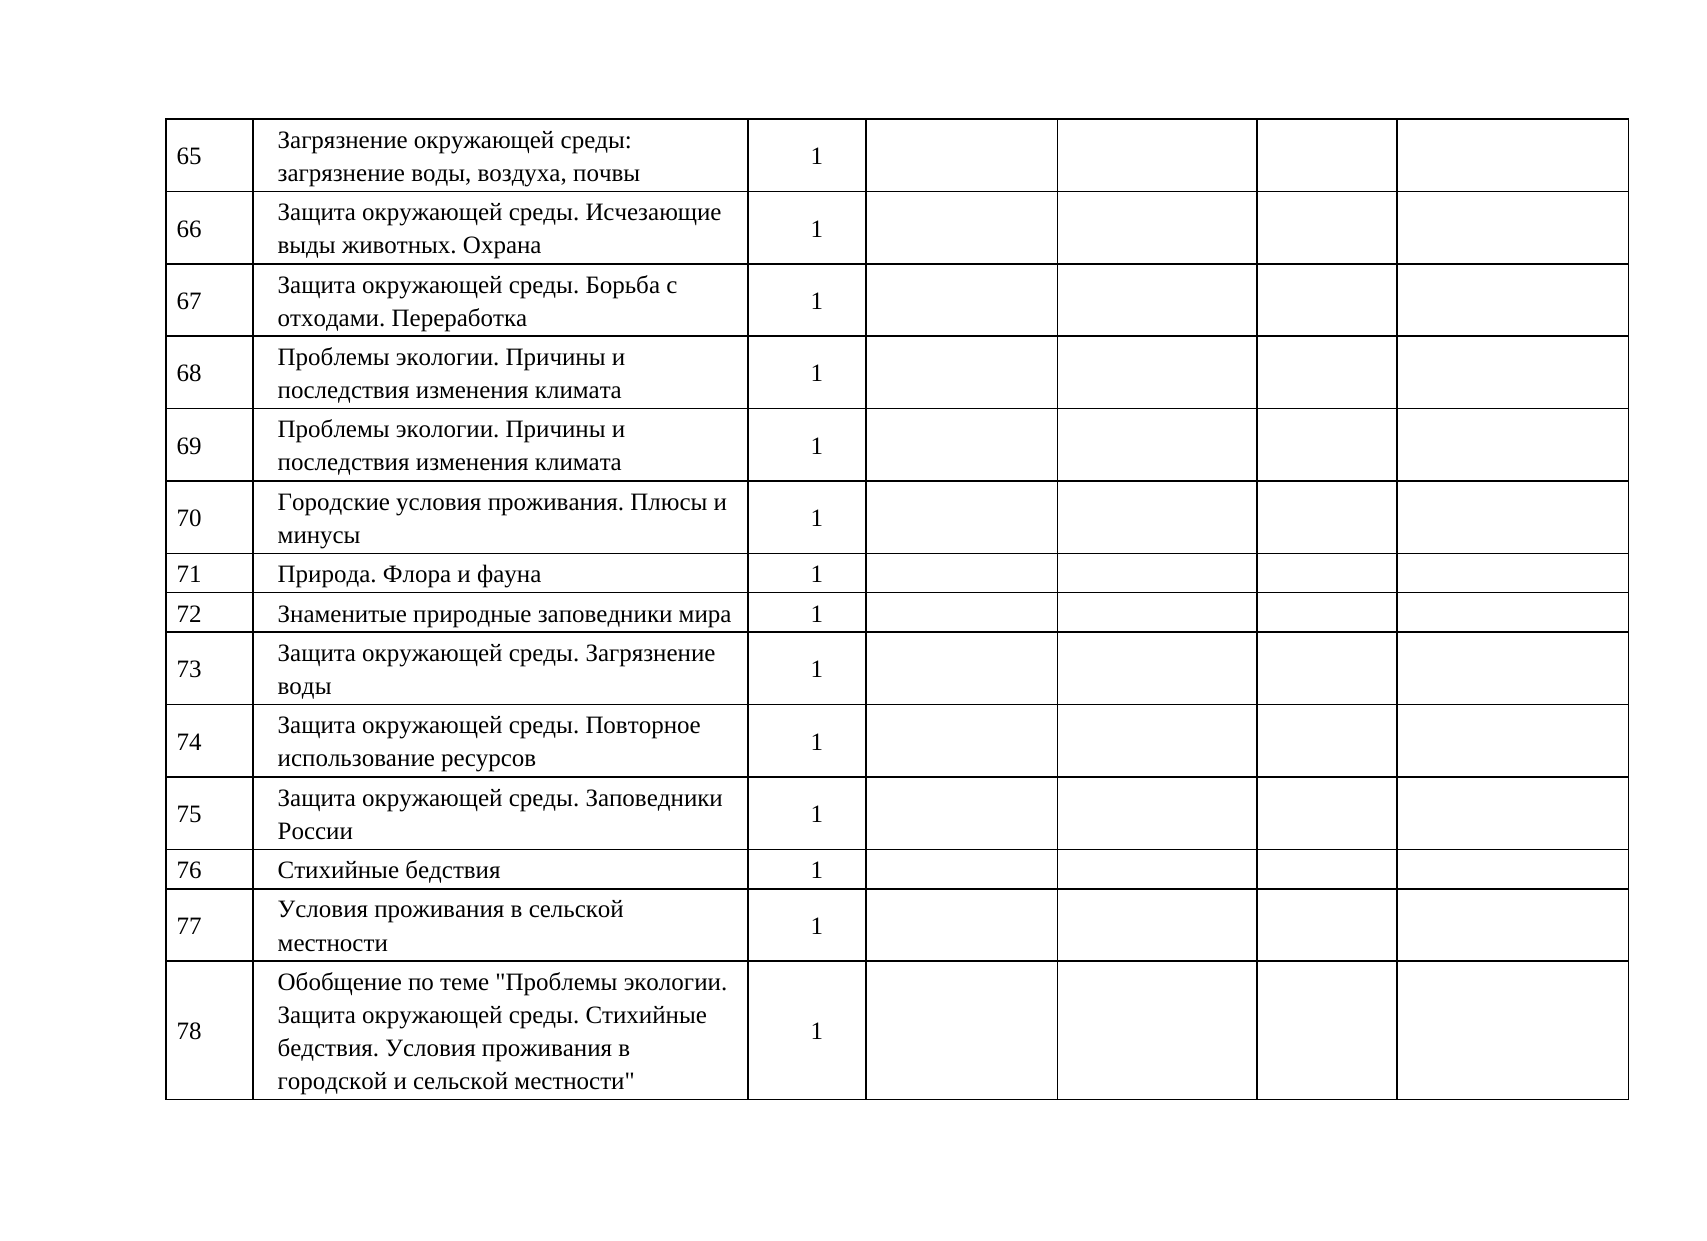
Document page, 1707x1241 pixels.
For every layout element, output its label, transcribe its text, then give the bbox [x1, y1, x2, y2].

table_cell [1058, 265, 1256, 335]
table_cell [1398, 633, 1628, 704]
table_cell 71 [167, 554, 252, 592]
table_cell [1398, 554, 1628, 592]
table_cell [1058, 705, 1256, 776]
table_cell [1058, 850, 1256, 888]
table_cell [867, 482, 1057, 552]
table_cell Проблемы экологии. Причины и последствия изменения климата [254, 337, 747, 408]
table_cell [867, 778, 1057, 848]
table_cell 1 [749, 850, 865, 888]
table_cell Проблемы экологии. Причины и последствия изменения климата [254, 409, 747, 480]
table_cell [1258, 192, 1396, 263]
table_cell [1258, 337, 1396, 408]
table_cell [1258, 962, 1396, 1099]
table_cell 1 [749, 120, 865, 191]
table_cell [867, 409, 1057, 480]
table_cell Стихийные бедствия [254, 850, 747, 888]
table_cell [1058, 593, 1256, 631]
table_cell [867, 633, 1057, 704]
table_cell [1398, 337, 1628, 408]
table_cell [1398, 593, 1628, 631]
table_cell Загрязнение окружающей среды: загрязнение воды, воздуха, почвы [254, 120, 747, 191]
table_cell [1058, 120, 1256, 191]
table_cell [867, 850, 1057, 888]
table_cell [1058, 554, 1256, 592]
table_cell [1398, 705, 1628, 776]
table_cell [1058, 633, 1256, 704]
table_cell [867, 120, 1057, 191]
table_cell Природа. Флора и фауна [254, 554, 747, 592]
table_cell 1 [749, 192, 865, 263]
table_cell Условия проживания в сельской местности [254, 890, 747, 960]
table_cell [1058, 962, 1256, 1099]
table_cell 77 [167, 890, 252, 960]
table_cell [867, 337, 1057, 408]
table_cell [1398, 265, 1628, 335]
table_cell [1058, 192, 1256, 263]
table_cell 68 [167, 337, 252, 408]
table_cell [1258, 265, 1396, 335]
table_cell 75 [167, 778, 252, 848]
table_cell 69 [167, 409, 252, 480]
table_cell [867, 265, 1057, 335]
table_cell [1398, 120, 1628, 191]
table_cell [1398, 850, 1628, 888]
table_cell [867, 192, 1057, 263]
table_cell 1 [749, 337, 865, 408]
table_cell 1 [749, 554, 865, 592]
table_cell 1 [749, 962, 865, 1099]
table_cell [1258, 778, 1396, 848]
table_cell [867, 962, 1057, 1099]
table_cell 1 [749, 409, 865, 480]
table_cell [1258, 120, 1396, 191]
table_cell [1258, 409, 1396, 480]
table_cell [1258, 482, 1396, 552]
table_cell 66 [167, 192, 252, 263]
table_cell Защита окружающей среды. Загрязнение воды [254, 633, 747, 704]
table_cell [1058, 890, 1256, 960]
table_cell [1058, 778, 1256, 848]
table_cell [1398, 482, 1628, 552]
table_cell 1 [749, 705, 865, 776]
table_cell 65 [167, 120, 252, 191]
table_cell 1 [749, 593, 865, 631]
table_cell 1 [749, 482, 865, 552]
table_cell [1258, 705, 1396, 776]
table_cell [1398, 192, 1628, 263]
table_cell [1398, 409, 1628, 480]
table_cell 76 [167, 850, 252, 888]
table_cell Знаменитые природные заповедники мира [254, 593, 747, 631]
table_cell Защита окружающей среды. Исчезающие выды животных. Охрана [254, 192, 747, 263]
table_cell [1258, 850, 1396, 888]
table_cell 1 [749, 265, 865, 335]
table_cell 73 [167, 633, 252, 704]
table_cell [867, 593, 1057, 631]
table_cell [1398, 962, 1628, 1099]
table_cell Защита окружающей среды. Заповедники России [254, 778, 747, 848]
table_cell Городские условия проживания. Плюсы и минусы [254, 482, 747, 552]
table_cell Защита окружающей среды. Борьба с отходами. Переработка [254, 265, 747, 335]
table_cell 1 [749, 778, 865, 848]
table_cell 1 [749, 890, 865, 960]
table_cell 78 [167, 962, 252, 1099]
table_cell [1258, 554, 1396, 592]
table_cell [1258, 633, 1396, 704]
table_cell [1058, 337, 1256, 408]
table_cell 1 [749, 633, 865, 704]
table_cell Защита окружающей среды. Повторное использование ресурсов [254, 705, 747, 776]
table_cell 67 [167, 265, 252, 335]
table_cell [867, 705, 1057, 776]
table_cell [1058, 409, 1256, 480]
table_cell [1398, 778, 1628, 848]
table_cell [1058, 482, 1256, 552]
table_cell Обобщение по теме "Проблемы экологии. Защита окружающей среды. Стихийные бедствия. Условия проживания в городской и сельской местности" [254, 962, 747, 1099]
table_cell 74 [167, 705, 252, 776]
table_cell [867, 890, 1057, 960]
table_cell 70 [167, 482, 252, 552]
table_cell 72 [167, 593, 252, 631]
table_cell [1258, 593, 1396, 631]
table_cell [1398, 890, 1628, 960]
table_cell [867, 554, 1057, 592]
table_cell [1258, 890, 1396, 960]
